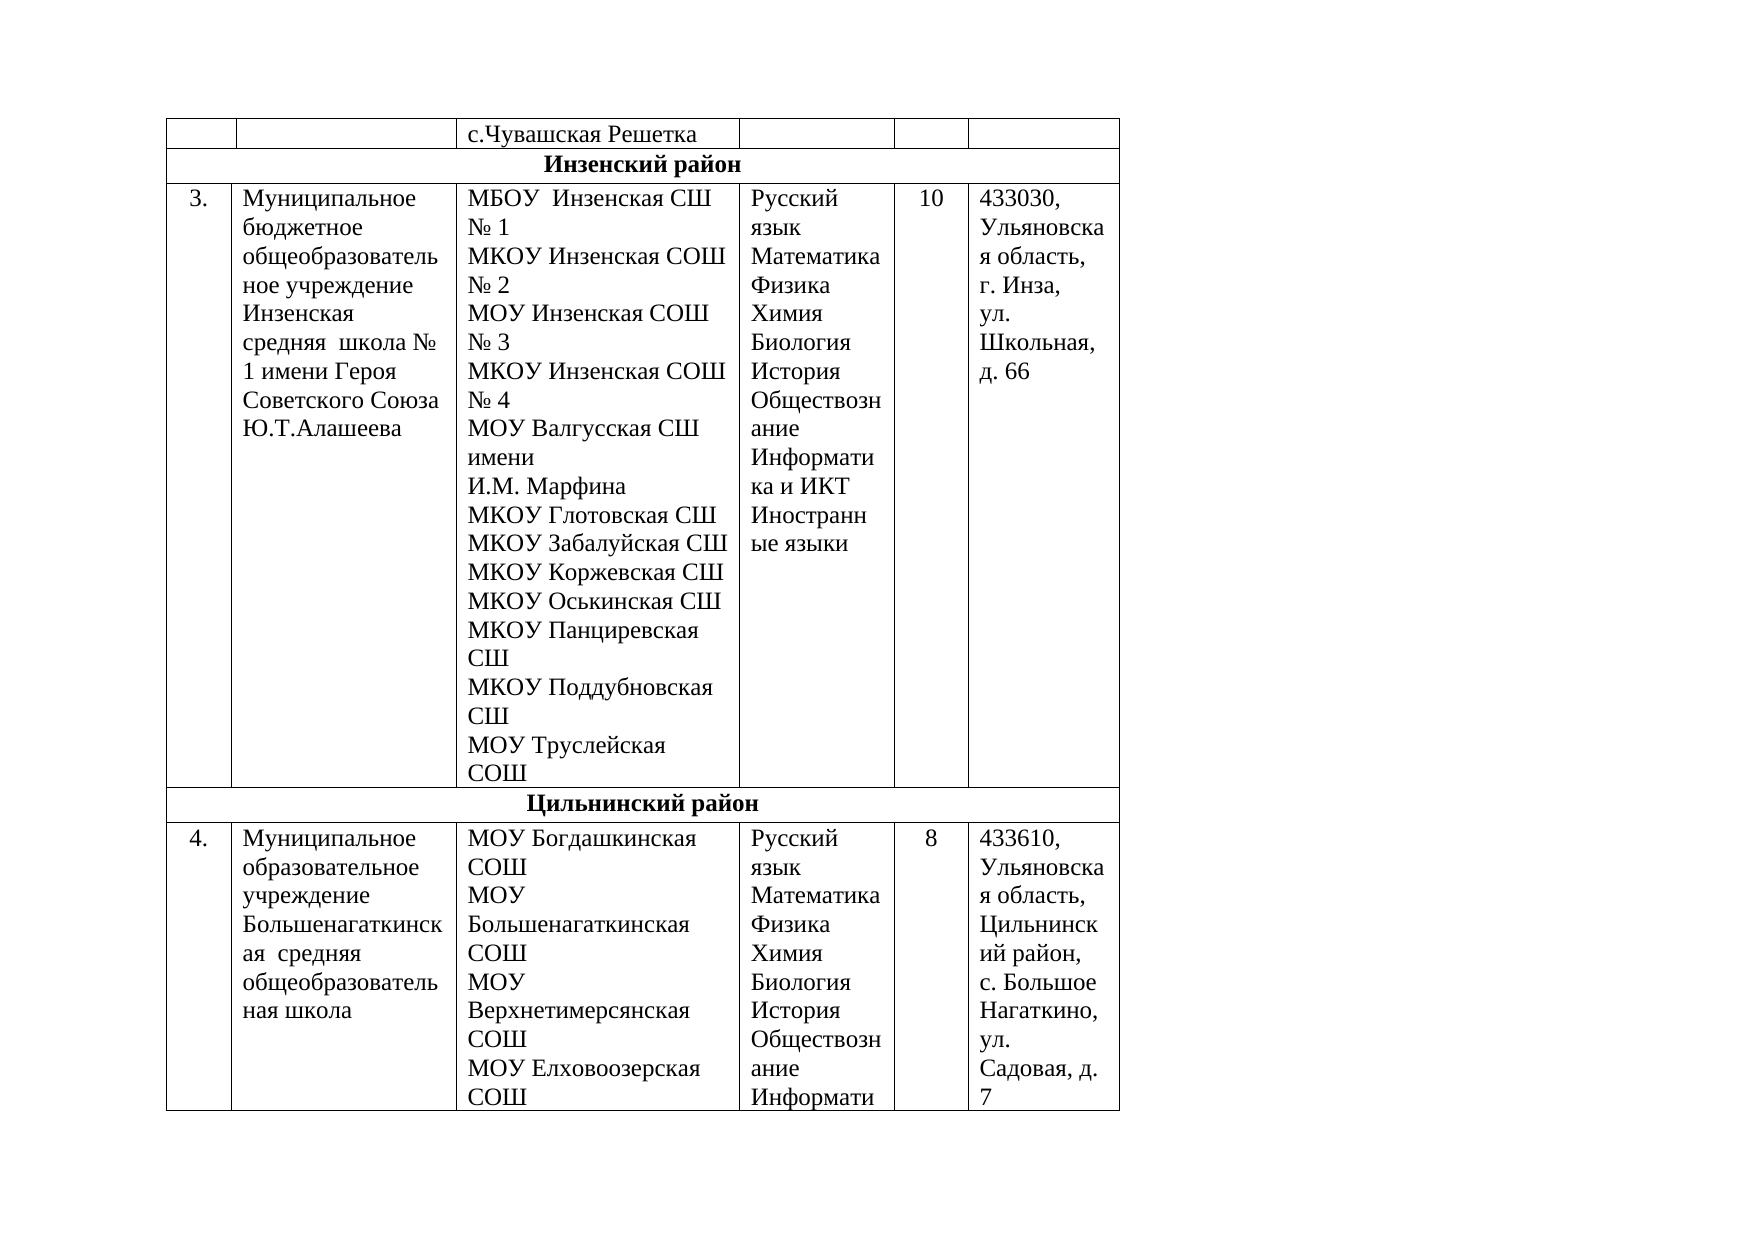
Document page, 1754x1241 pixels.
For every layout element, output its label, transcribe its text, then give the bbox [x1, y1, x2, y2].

table_cell Инзенский район [167, 149, 1119, 182]
table_cell 10 [895, 184, 968, 787]
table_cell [740, 823, 894, 1110]
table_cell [740, 119, 894, 148]
table_cell Муниципальное бюджетное общеобразовательное учреждение Инзенская средняя школа № 1 имени Героя Советского Союза Ю.Т.Алашеева [232, 184, 456, 787]
table_cell Цильнинский район [167, 788, 1119, 822]
table_cell Русский язык Математика Физика Химия Биология История Обществознание Информатика и ИКТ Иностранные языки [740, 184, 894, 787]
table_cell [969, 823, 1119, 1110]
table_cell [167, 119, 236, 148]
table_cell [232, 823, 456, 1110]
table_cell 3. [167, 184, 231, 787]
table_cell 4. [167, 823, 231, 1110]
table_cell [457, 823, 739, 1110]
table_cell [457, 119, 739, 148]
table_cell 433030, Ульяновская область, г. Инза, ул. Школьная, д. 66 [969, 184, 1119, 787]
table_cell [237, 119, 456, 148]
table_cell 8 [895, 823, 968, 1110]
table_cell МБОУ Инзенская СШ № 1 МКОУ Инзенская СОШ № 2 МОУ Инзенская СОШ № 3 МКОУ Инзенская СОШ № 4 МОУ Валгусская СШ имени И.М. Марфина МКОУ Глотовская СШ МКОУ Забалуйская СШ МКОУ Коржевская СШ МКОУ Оськинская СШ МКОУ Панциревская СШ МКОУ Поддубновская СШ МОУ Труслейская СОШ [457, 184, 739, 787]
table_cell [895, 119, 968, 148]
